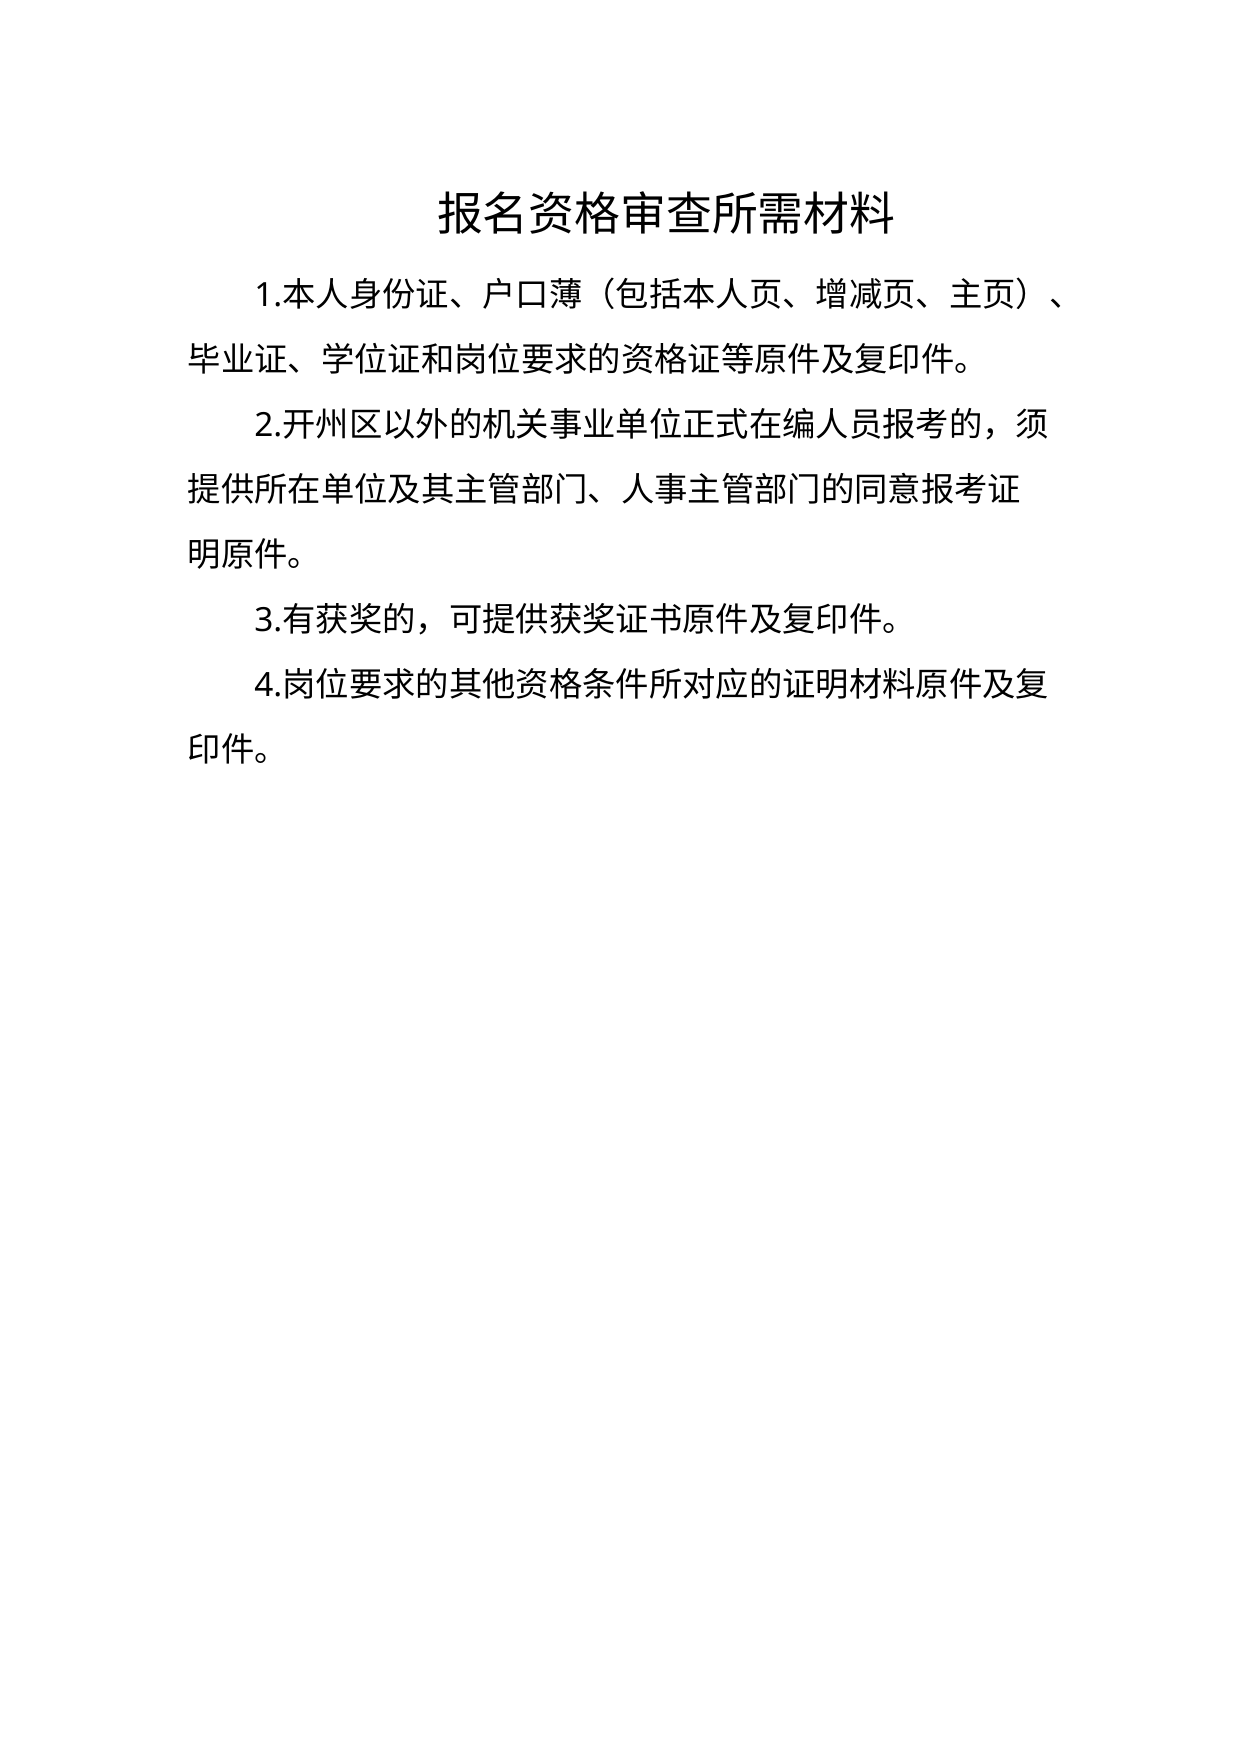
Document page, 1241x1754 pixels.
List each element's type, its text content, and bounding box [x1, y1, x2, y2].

text 2.开州区以外的机关事业单位正式在编人员报考的，须提供所在单位及其主管部门、人事主管部门的同意报考证明原件。 [187, 389, 1053, 584]
text 报名资格审查所需材料 [187, 162, 1053, 259]
text 3.有获奖的，可提供获奖证书原件及复印件。 [187, 584, 1053, 649]
text 4.岗位要求的其他资格条件所对应的证明材料原件及复印件。 [187, 649, 1053, 779]
text 1.本人身份证、户口薄（包括本人页、增减页、主页）、毕业证、学位证和岗位要求的资格证等原件及复印件。 [187, 259, 1053, 389]
